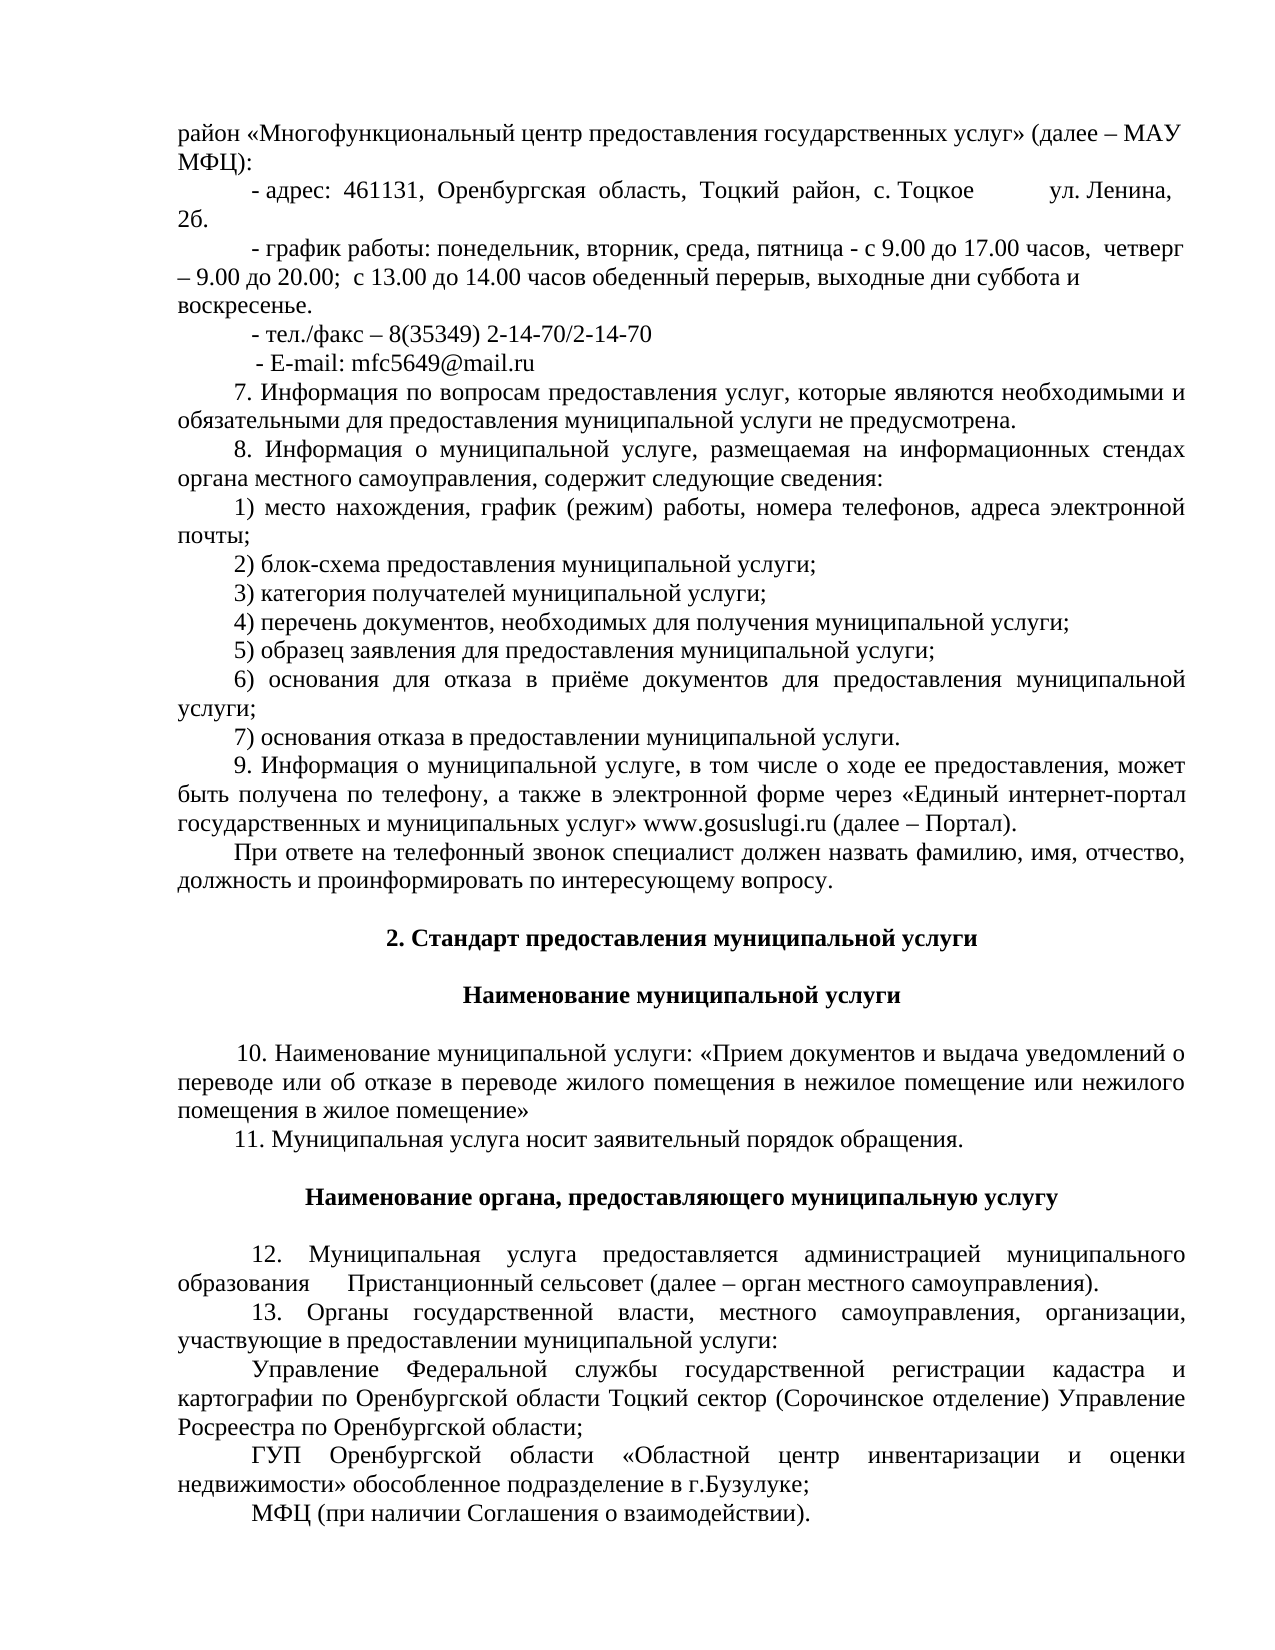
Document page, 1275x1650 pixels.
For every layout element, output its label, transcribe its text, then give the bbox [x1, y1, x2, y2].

text При ответе на телефонный звонок специалист должен назвать фамилию, имя, отчество, должность и проинформировать по интересующему вопросу. [177, 837, 1186, 894]
text - E-mail: mfc5649@mail.ru [177, 348, 1186, 377]
text Наименование муниципальной услуги [177, 981, 1186, 1009]
text 4) перечень документов, необходимых для получения муниципальной услуги; [177, 607, 1186, 636]
text 2. Стандарт предоставления муниципальной услуги [177, 923, 1186, 952]
text - график работы: понедельник, вторник, среда, пятница - с 9.00 до 17.00 часов, четверг – 9.00 до 20.00; с 13.00 до 14.00 часов обеденный перерыв, выходные дни суббота и воскресенье. [177, 233, 1186, 319]
text Наименование органа, предоставляющего муниципальную услугу [177, 1182, 1186, 1211]
text 9. Информация о муниципальной услуге, в том числе о ходе ее предоставления, может быть получена по телефону, а также в электронной форме через «Единый интернет-портал государственных и муниципальных услуг» www.gosuslugi.ru (далее – Портал). [177, 751, 1186, 837]
text 7. Информация по вопросам предоставления услуг, которые являются необходимыми и обязательными для предоставления муниципальной услуги не предусмотрена. [177, 377, 1186, 434]
text 5) образец заявления для предоставления муниципальной услуги; [177, 636, 1186, 664]
text 8. Информация о муниципальной услуге, размещаемая на информационных стендах органа местного самоуправления, содержит следующие сведения: [177, 434, 1186, 492]
text - тел./факс – 8(35349) 2-14-70/2-14-70 [177, 319, 1186, 348]
text 11. Муниципальная услуга носит заявительный порядок обращения. [177, 1124, 1186, 1153]
text 3) категория получателей муниципальной услуги; [177, 578, 1186, 607]
text 10. Наименование муниципальной услуги: «Прием документов и выдача уведомлений о переводе или об отказе в переводе жилого помещения в нежилое помещение или нежилого помещения в жилое помещение» [177, 1038, 1186, 1124]
text - адрес: 461131, Оренбургская область, Тоцкий район, с. Тоцкое ул. Ленина, 2б. [177, 176, 1186, 233]
text 12. Муниципальная услуга предоставляется администрацией муниципального образования Пристанционный сельсовет (далее – орган местного самоуправления). [177, 1239, 1186, 1297]
text 2) блок-схема предоставления муниципальной услуги; [177, 549, 1186, 578]
text ГУП Оренбургской области «Областной центр инвентаризации и оценки недвижимости» обособленное подразделение в г.Бузулуке; [177, 1441, 1186, 1498]
text 13. Органы государственной власти, местного самоуправления, организации, участвующие в предоставлении муниципальной услуги: [177, 1297, 1186, 1354]
text 6) основания для отказа в приёме документов для предоставления муниципальной услуги; [177, 664, 1186, 722]
text 7) основания отказа в предоставлении муниципальной услуги. [177, 722, 1186, 751]
text Управление Федеральной службы государственной регистрации кадастра и картографии по Оренбургской области Тоцкий сектор (Сорочинское отделение) Управление Росреестра по Оренбургской области; [177, 1354, 1186, 1441]
text 1) место нахождения, график (режим) работы, номера телефонов, адреса электронной почты; [177, 492, 1186, 549]
text МФЦ (при наличии Соглашения о взаимодействии). [177, 1498, 1186, 1527]
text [177, 118, 1186, 176]
